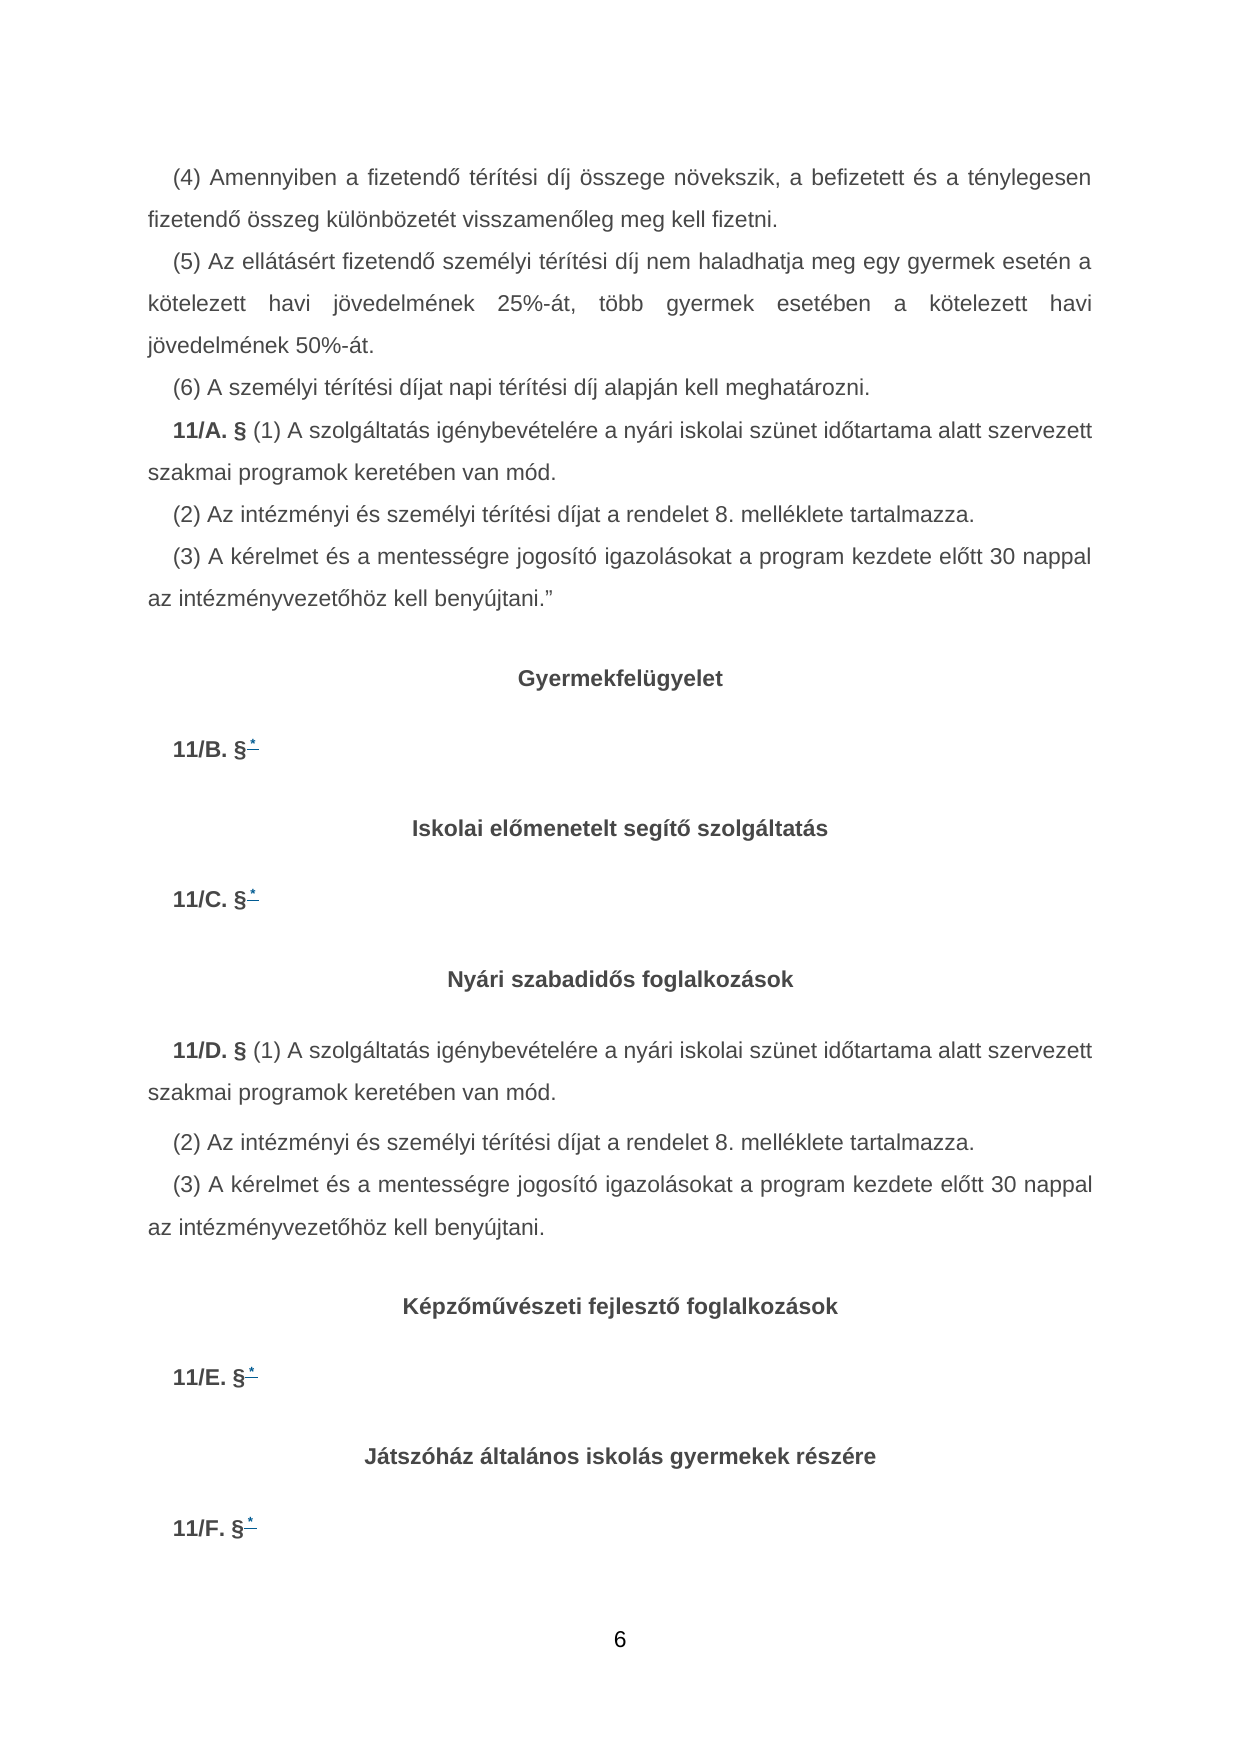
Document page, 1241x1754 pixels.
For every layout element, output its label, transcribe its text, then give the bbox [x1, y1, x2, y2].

text 11/E. § * [148, 1348, 1093, 1390]
text 11/D. § (1) A szolgáltatás igénybevételére a nyári iskolai szünet időtartama alatt szervezett szakmai programok keretében van mód. [148, 1021, 1093, 1105]
text Iskolai előmenetelt segítő szolgáltatás [148, 791, 1093, 841]
text (4) Amennyiben a fizetendő térítési díj összege növekszik, a befizetett és a ténylegesen fizetendő összeg különbözetét visszamenőleg meg kell fizetni. [148, 148, 1093, 232]
text 11/B. § * [148, 720, 1093, 762]
text (3) A kérelmet és a mentességre jogosító igazolásokat a program kezdete előtt 30 nappal az intézményvezetőhöz kell benyújtani. [148, 1155, 1093, 1240]
text (3) A kérelmet és a mentességre jogosító igazolásokat a program kezdete előtt 30 nappal az intézményvezetőhöz kell benyújtani.” [148, 527, 1093, 612]
text (5) Az ellátásért fizetendő személyi térítési díj nem haladhatja meg egy gyermek esetén a kötelezett havi jövedelmének 25%-át, több gyermek esetében a kötelezett havi jövedelmének 50%-át. [148, 232, 1093, 358]
text Játszóház általános iskolás gyermekek részére [148, 1419, 1093, 1469]
text Gyermekfelügyelet [148, 641, 1093, 691]
text 11/C. § * [148, 871, 1093, 913]
text (6) A személyi térítési díjat napi térítési díj alapján kell meghatározni. [148, 358, 1093, 401]
text 11/A. § (1) A szolgáltatás igénybevételére a nyári iskolai szünet időtartama alatt szervezett szakmai programok keretében van mód. [148, 401, 1093, 485]
text Nyári szabadidős foglalkozások [148, 942, 1093, 992]
text Képzőművészeti fejlesztő foglalkozások [148, 1269, 1093, 1319]
text (2) Az intézményi és személyi térítési díjat a rendelet 8. melléklete tartalmazza. [148, 1113, 1093, 1155]
text 11/F. § * [148, 1499, 1093, 1541]
text (2) Az intézményi és személyi térítési díjat a rendelet 8. melléklete tartalmazza. [148, 485, 1093, 527]
